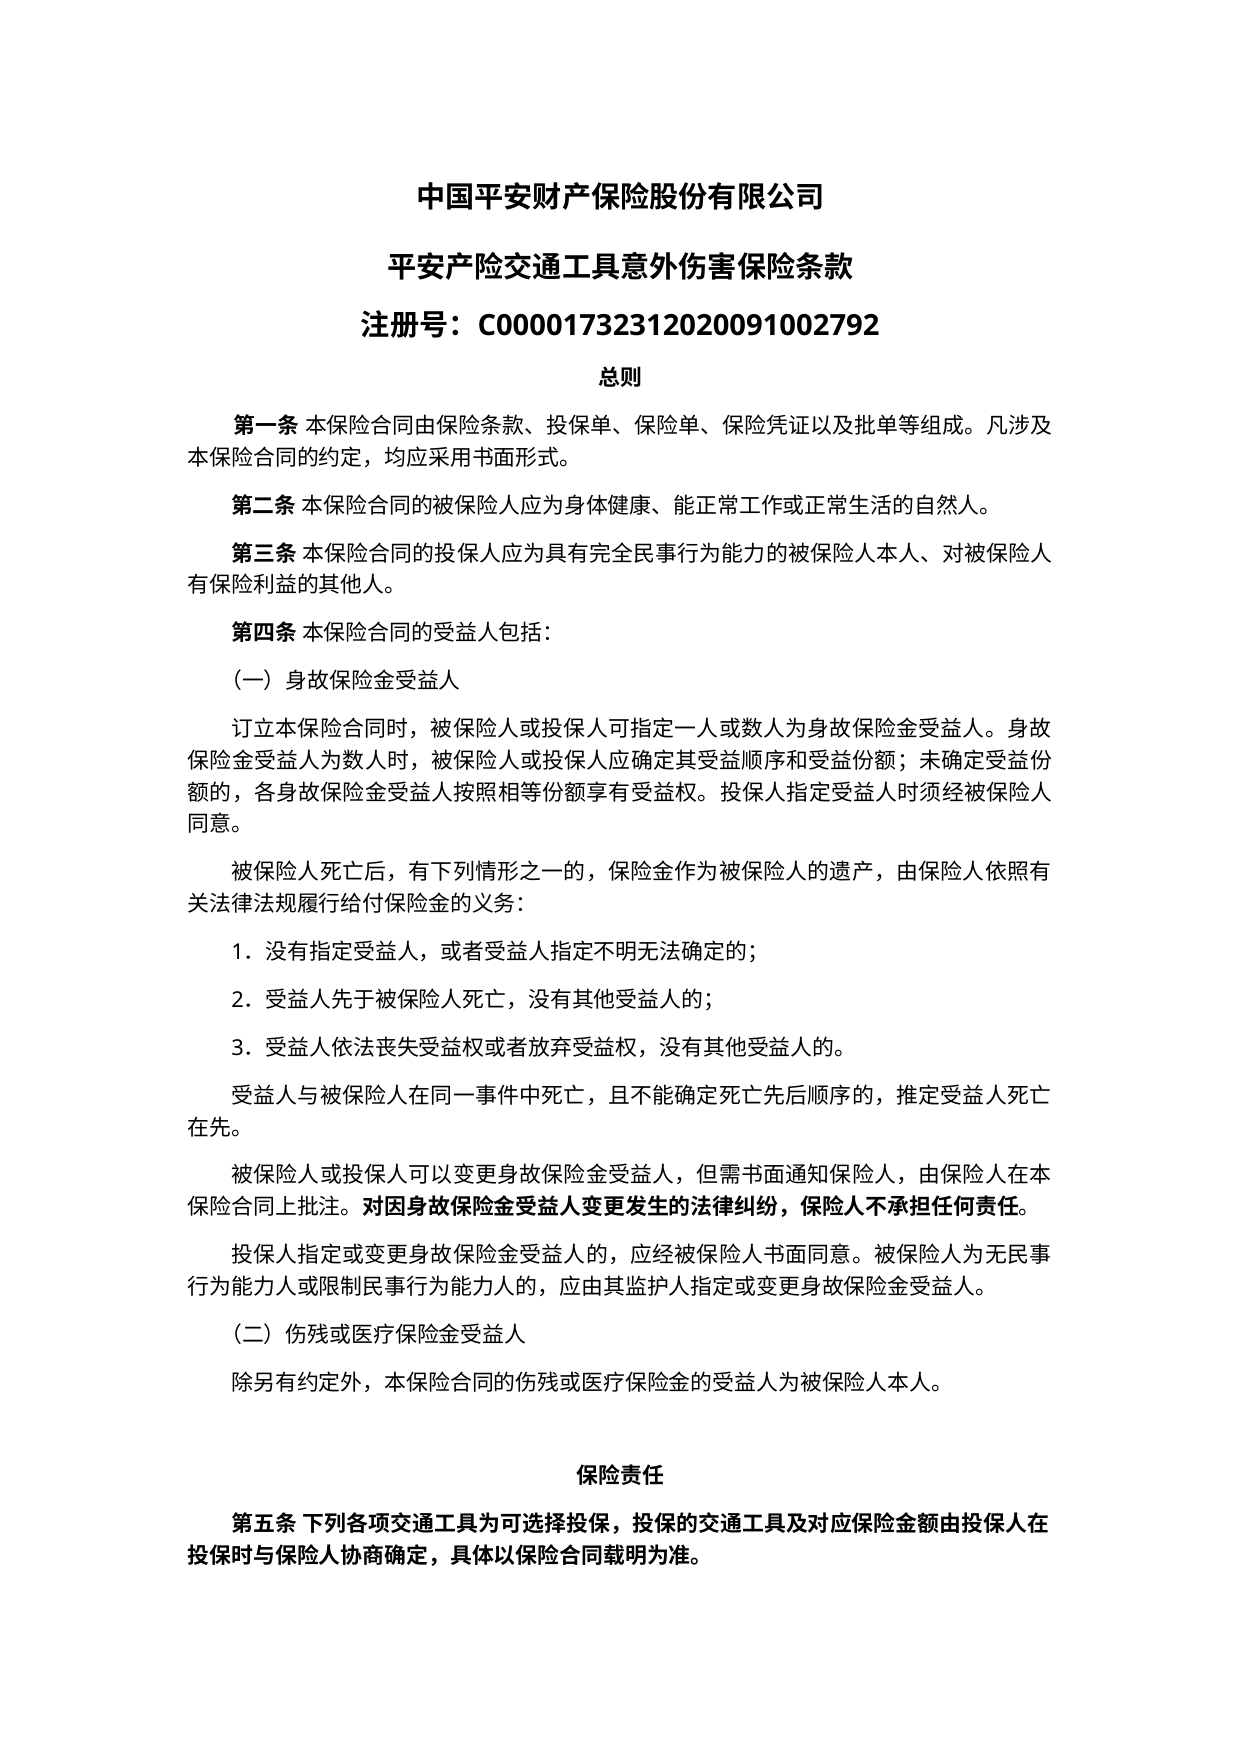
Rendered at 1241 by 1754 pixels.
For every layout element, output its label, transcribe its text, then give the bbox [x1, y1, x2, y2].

text 2．受益人先于被保险人死亡，没有其他受益人的； [187, 982, 1053, 1013]
text （二）伤残或医疗保险金受益人 [187, 1317, 1053, 1348]
text 第三条 本保险合同的投保人应为具有完全民事行为能力的被保险人本人、对被保险人有保险利益的其他人。 [187, 536, 1053, 599]
text 1．没有指定受益人，或者受益人指定不明无法确定的； [187, 934, 1053, 966]
text 平安产险交通工具意外伤害保险条款 [187, 243, 1053, 286]
text 第二条 本保险合同的被保险人应为身体健康、能正常工作或正常生活的自然人。 [187, 488, 1053, 519]
text 保险责任 [187, 1458, 1053, 1490]
text 注册号：C00001732312020091002792 [187, 302, 1053, 344]
text 订立本保险合同时，被保险人或投保人可指定一人或数人为身故保险金受益人。身故保险金受益人为数人时，被保险人或投保人应确定其受益顺序和受益份额；未确定受益份额的，各身故保险金受益人按照相等份额享有受益权。投保人指定受益人时须经被保险人同意。 [187, 711, 1053, 838]
text 总则 [187, 360, 1053, 392]
text 第五条 下列各项交通工具为可选择投保，投保的交通工具及对应保险金额由投保人在投保时与保险人协商确定，具体以保险合同载明为准。 [187, 1506, 1053, 1570]
text 中国平安财产保险股份有限公司 [187, 162, 1053, 227]
text 第四条 本保险合同的受益人包括： [187, 615, 1053, 647]
text 被保险人死亡后，有下列情形之一的，保险金作为被保险人的遗产，由保险人依照有关法律法规履行给付保险金的义务： [187, 854, 1053, 917]
text 被保险人或投保人可以变更身故保险金受益人，但需书面通知保险人，由保险人在本保险合同上批注。对因身故保险金受益人变更发生的法律纠纷，保险人不承担任何责任。 [187, 1157, 1053, 1221]
text 第一条 本保险合同由保险条款、投保单、保险单、保险凭证以及批单等组成。凡涉及本保险合同的约定，均应采用书面形式。 [187, 408, 1053, 472]
text 受益人与被保险人在同一事件中死亡，且不能确定死亡先后顺序的，推定受益人死亡在先。 [187, 1078, 1053, 1141]
text 除另有约定外，本保险合同的伤残或医疗保险金的受益人为被保险人本人。 [187, 1364, 1053, 1396]
text （一）身故保险金受益人 [187, 663, 1053, 695]
text 投保人指定或变更身故保险金受益人的，应经被保险人书面同意。被保险人为无民事行为能力人或限制民事行为能力人的，应由其监护人指定或变更身故保险金受益人。 [187, 1237, 1053, 1300]
text 3．受益人依法丧失受益权或者放弃受益权，没有其他受益人的。 [187, 1030, 1053, 1062]
